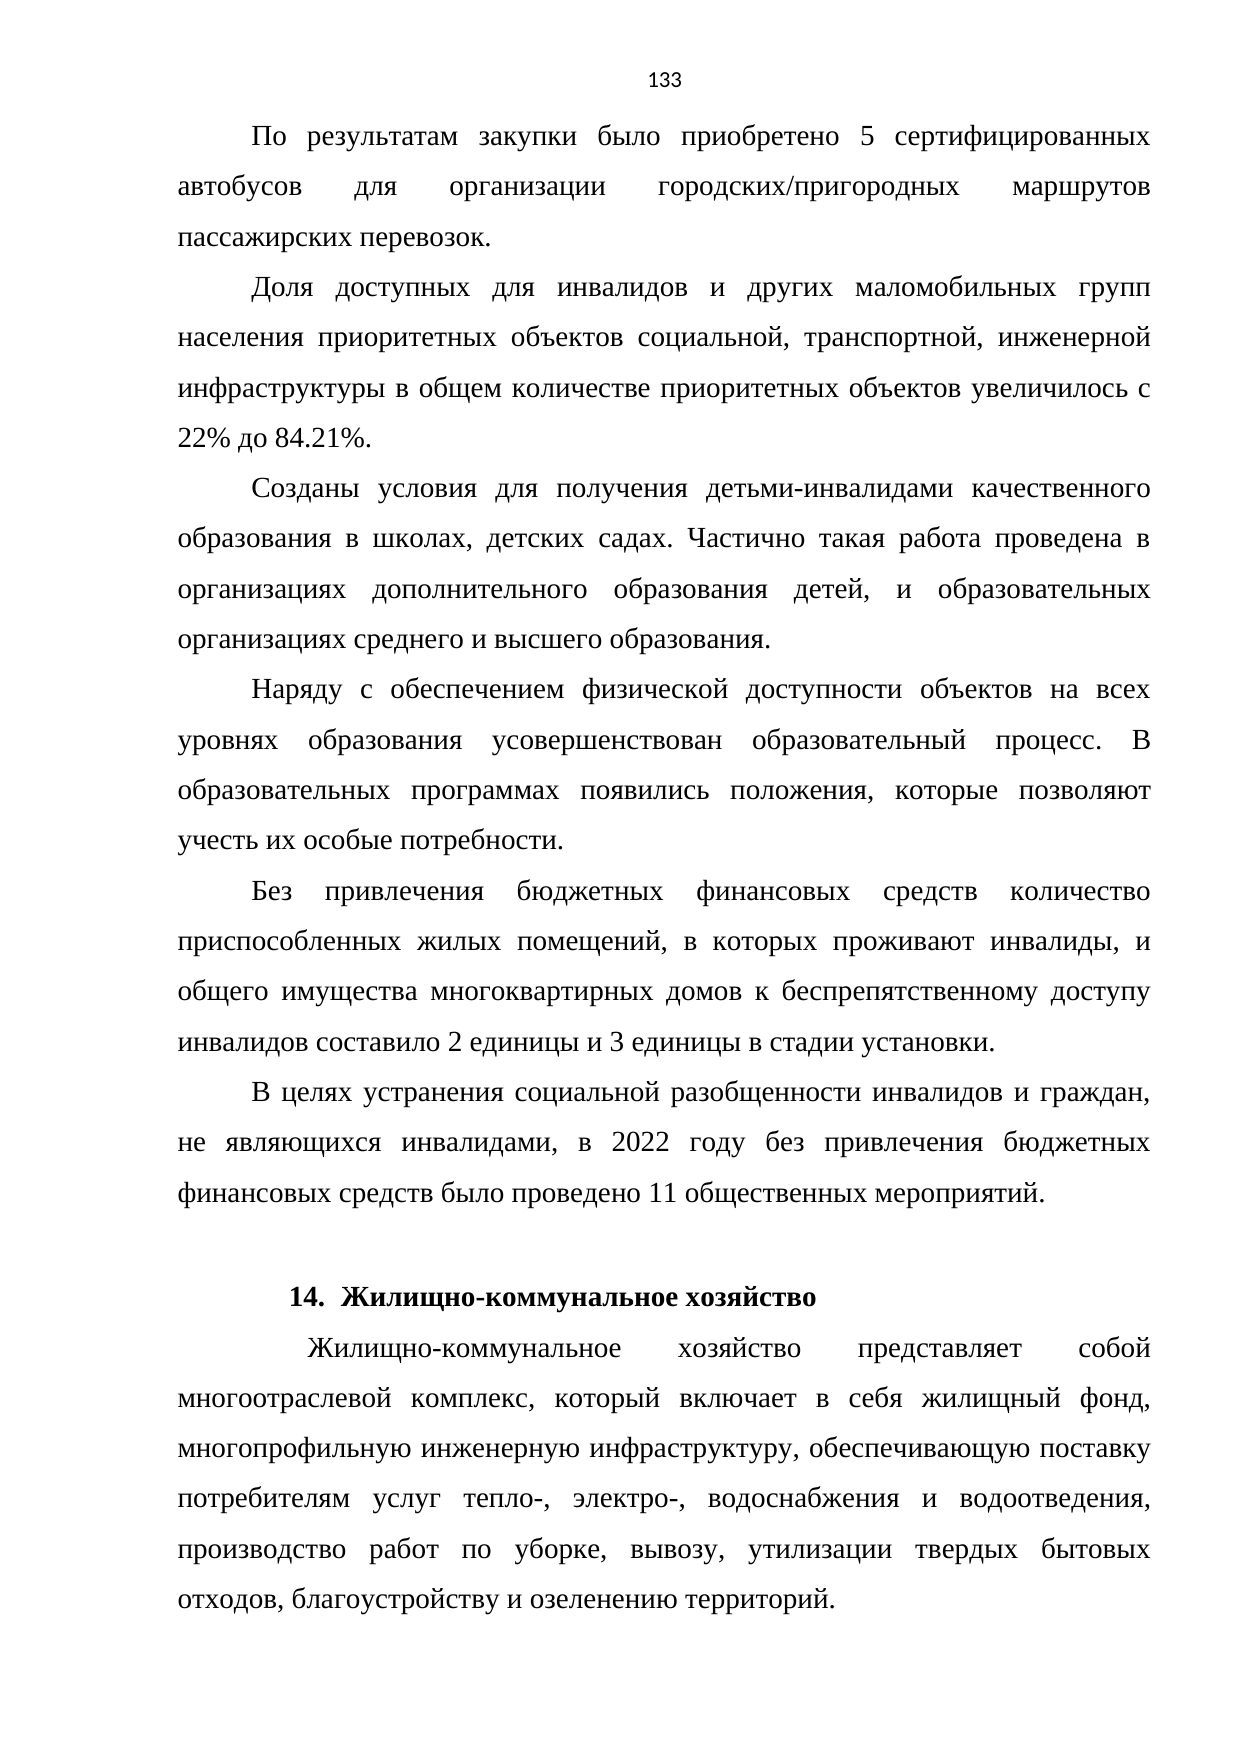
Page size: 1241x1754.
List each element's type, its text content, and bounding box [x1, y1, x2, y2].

text Доля доступных для инвалидов и других маломобильных групп населения приоритетных объектов социальной, транспортной, инженерной инфраструктуры в общем количестве приоритетных объектов увеличилось с 22% до 84.21%. [177, 269, 1152, 453]
subtitle Жилищно-коммунальное хозяйство [288, 1279, 1152, 1313]
text Без привлечения бюджетных финансовых средств количество приспособленных жилых помещений, в которых проживают инвалиды, и общего имущества многоквартирных домов к беспрепятственному доступу инвалидов составило 2 единицы и 3 единицы в стадии установки. [177, 873, 1152, 1057]
text Созданы условия для получения детьми-инвалидами качественного образования в школах, детских садах. Частично такая работа проведена в организациях дополнительного образования детей, и образовательных организациях среднего и высшего образования. [177, 470, 1152, 655]
text В целях устранения социальной разобщенности инвалидов и граждан, не являющихся инвалидами, в 2022 году без привлечения бюджетных финансовых средств было проведено 11 общественных мероприятий. [177, 1074, 1152, 1208]
text Жилищно-коммунальное хозяйство представляет собой многоотраслевой комплекс, который включает в себя жилищный фонд, многопрофильную инженерную инфраструктуру, обеспечивающую поставку потребителям услуг тепло-, электро-, водоснабжения и водоотведения, производство работ по уборке, вывозу, утилизации твердых бытовых отходов, благоустройству и озеленению территорий. [177, 1330, 1152, 1615]
text Наряду с обеспечением физической доступности объектов на всех уровнях образования усовершенствован образовательный процесс. В образовательных программах появились положения, которые позволяют учесть их особые потребности. [177, 672, 1152, 856]
text По результатам закупки было приобретено 5 сертифицированных автобусов для организации городских/пригородных маршрутов пассажирских перевозок. [177, 118, 1152, 252]
